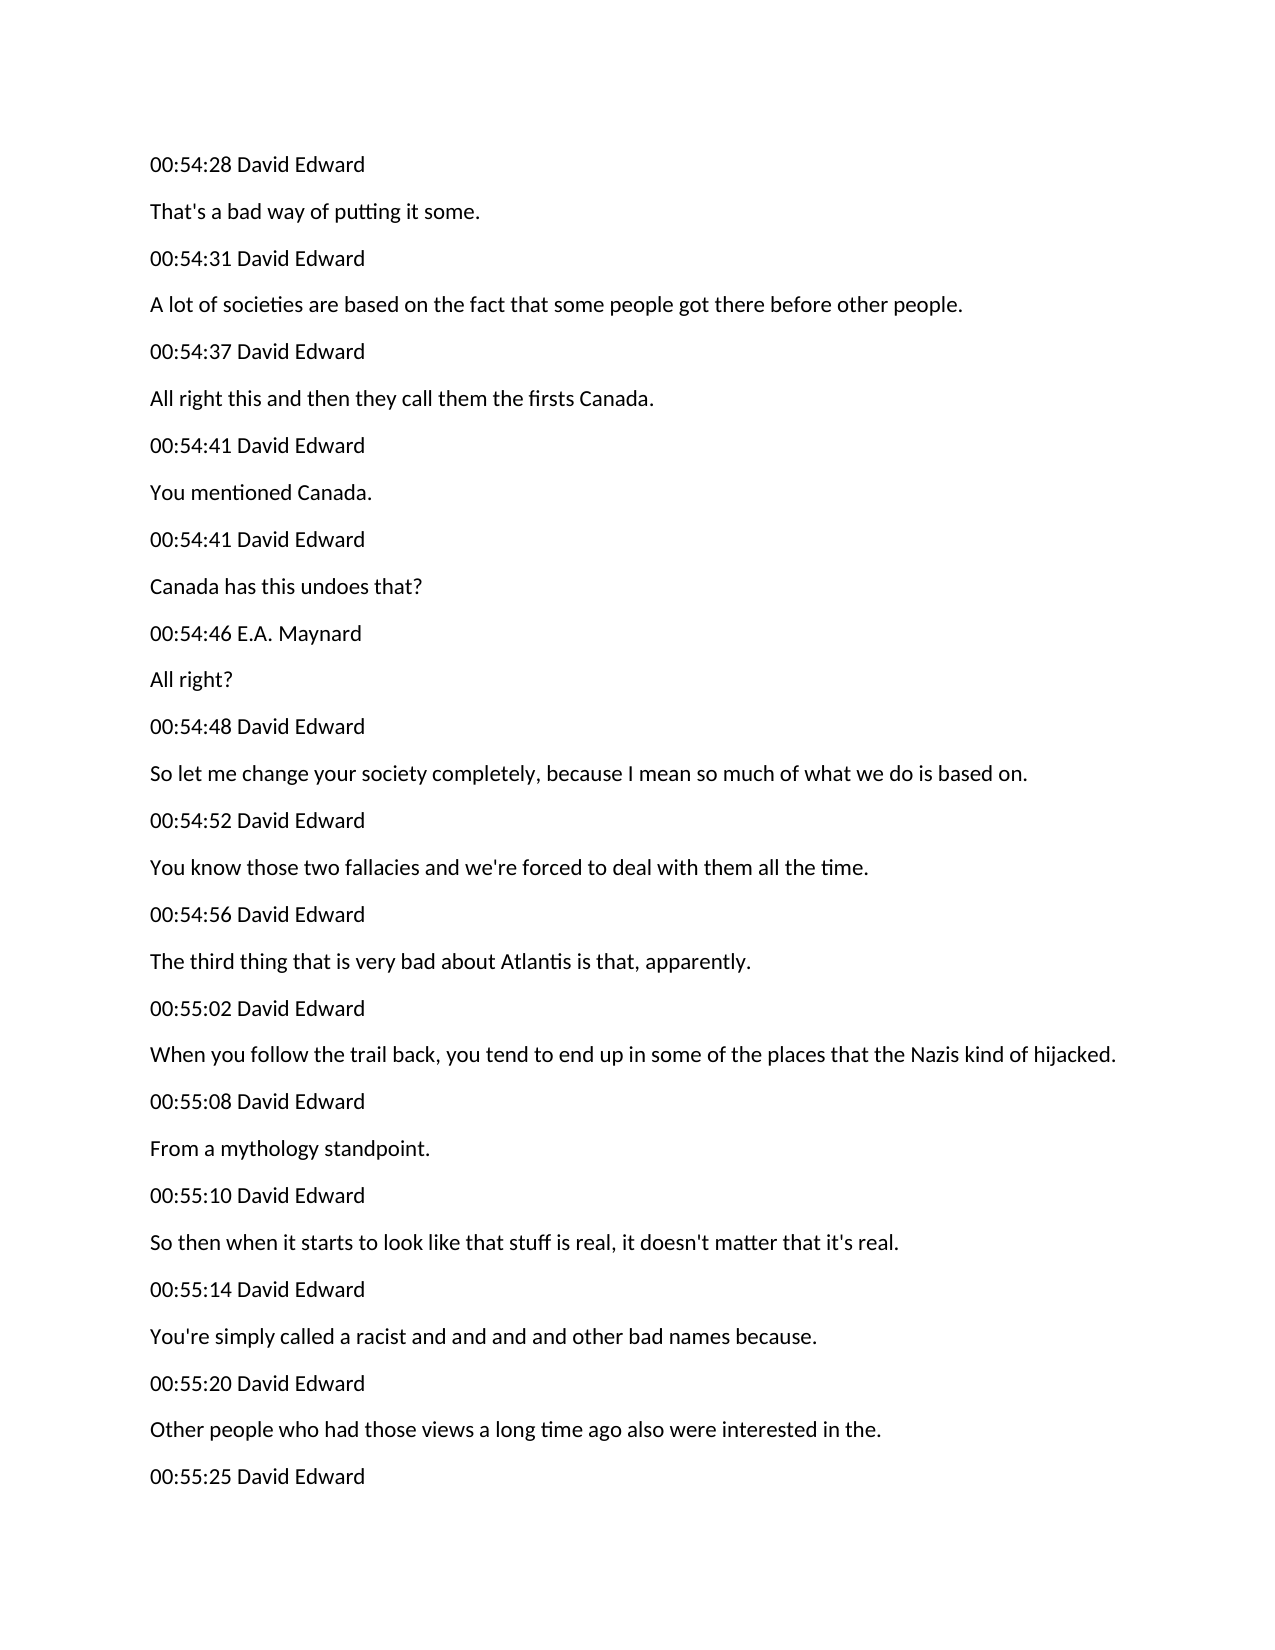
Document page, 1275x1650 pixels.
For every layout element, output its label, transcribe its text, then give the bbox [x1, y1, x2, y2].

text 00:55:20 David Edward [150, 1369, 1125, 1397]
text 00:54:46 E.A. Maynard [150, 619, 1125, 647]
text 00:54:31 David Edward [150, 244, 1125, 272]
text 00:54:52 David Edward [150, 806, 1125, 834]
text So let me change your society completely, because I mean so much of what we do is based on. [150, 759, 1125, 787]
text That's a bad way of putting it some. [150, 197, 1125, 225]
text The third thing that is very bad about Atlantis is that, apparently. [150, 947, 1125, 975]
text 00:54:28 David Edward [150, 150, 1125, 178]
text 00:54:41 David Edward [150, 525, 1125, 553]
text 00:54:48 David Edward [150, 712, 1125, 741]
text All right this and then they call them the firsts Canada. [150, 384, 1125, 412]
text A lot of societies are based on the fact that some people got there before other people. [150, 291, 1125, 319]
text 00:55:10 David Edward [150, 1181, 1125, 1209]
text So then when it starts to look like that stuff is real, it doesn't matter that it's real. [150, 1228, 1125, 1256]
text 00:54:37 David Edward [150, 337, 1125, 366]
text 00:55:02 David Edward [150, 994, 1125, 1022]
text You're simply called a racist and and and and other bad names because. [150, 1322, 1125, 1350]
text 00:55:25 David Edward [150, 1462, 1125, 1491]
text Canada has this undoes that? [150, 572, 1125, 600]
text 00:54:56 David Edward [150, 900, 1125, 928]
text From a mythology standpoint. [150, 1134, 1125, 1162]
text 00:55:08 David Edward [150, 1087, 1125, 1116]
text When you follow the trail back, you tend to end up in some of the places that the Nazis kind of hijacked. [150, 1041, 1125, 1069]
text You know those two fallacies and we're forced to deal with them all the time. [150, 853, 1125, 881]
text All right? [150, 666, 1125, 694]
text Other people who had those views a long time ago also were interested in the. [150, 1416, 1125, 1444]
text 00:54:41 David Edward [150, 431, 1125, 459]
text 00:55:14 David Edward [150, 1275, 1125, 1303]
text You mentioned Canada. [150, 478, 1125, 506]
